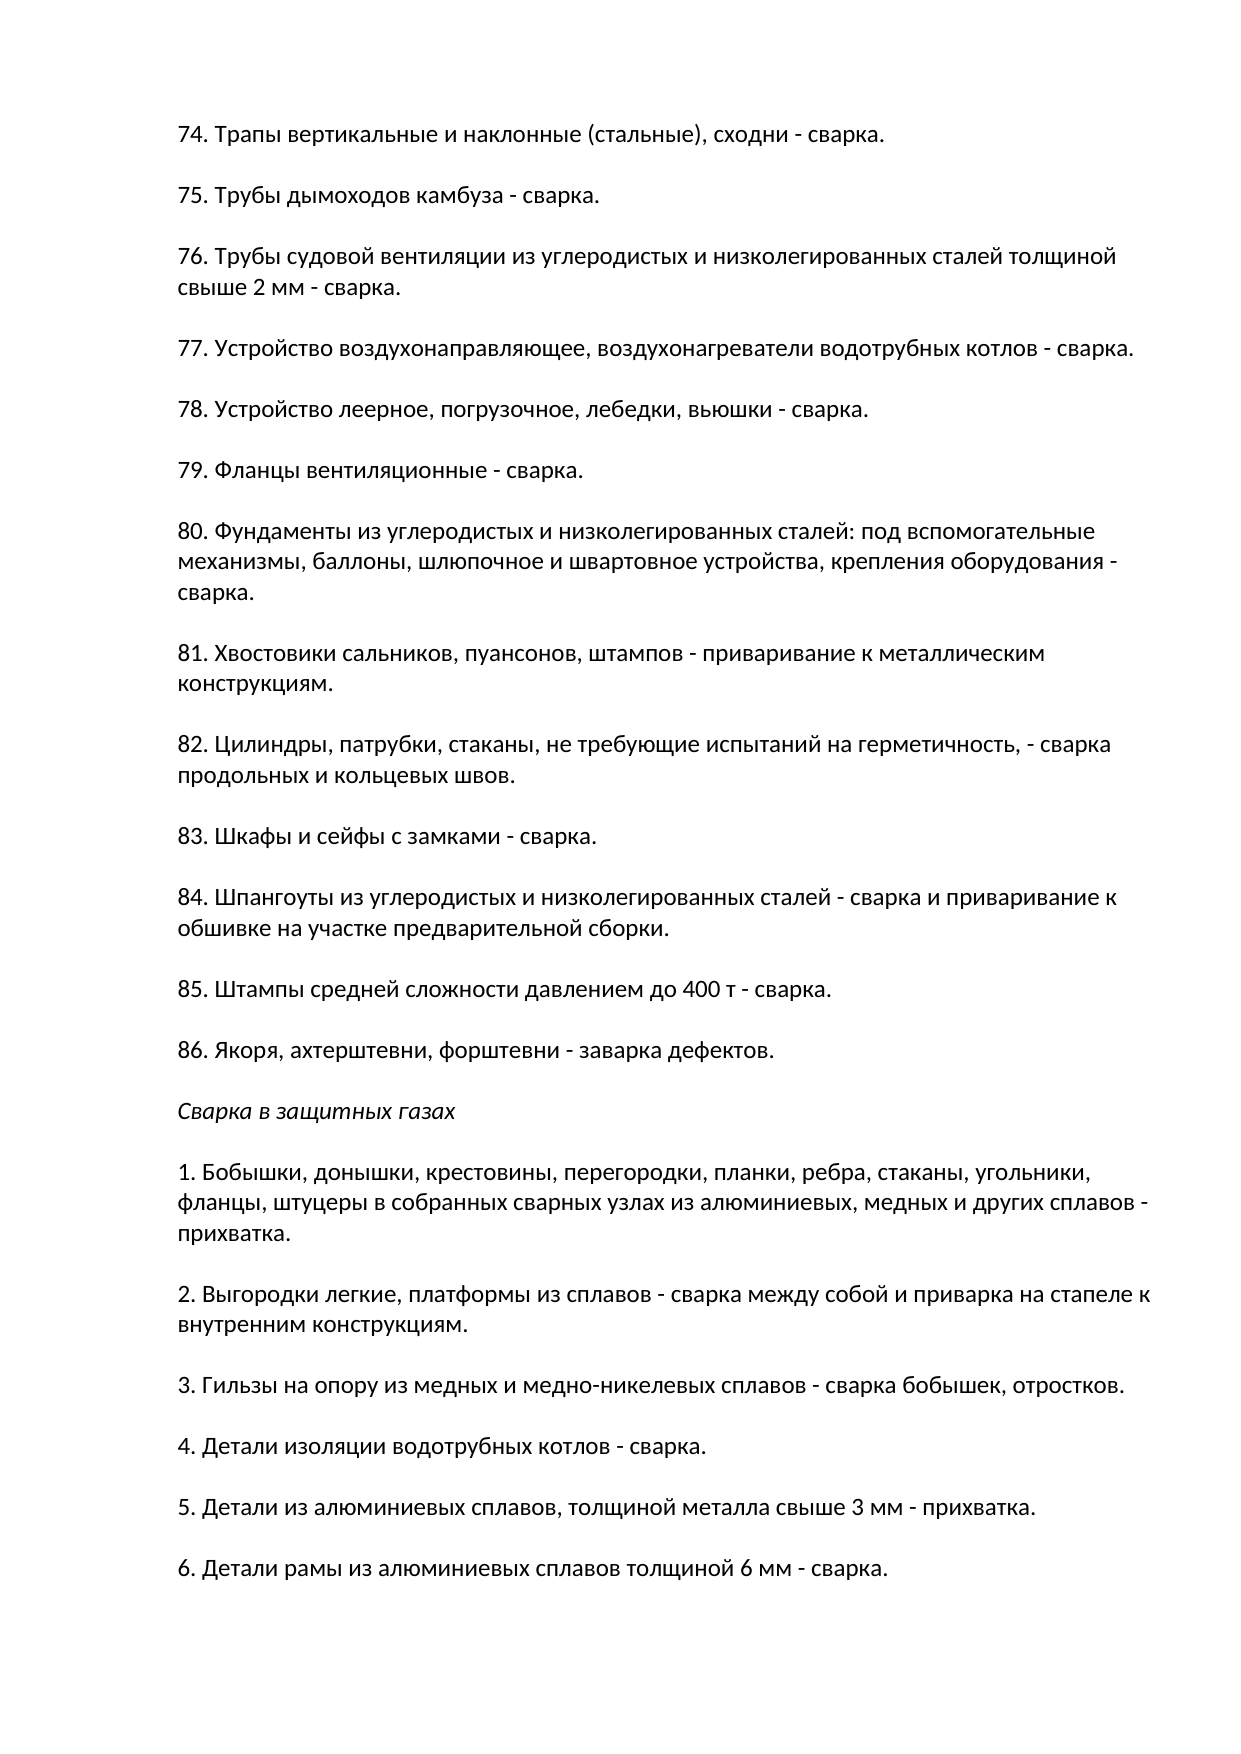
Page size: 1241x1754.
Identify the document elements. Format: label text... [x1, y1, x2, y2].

text 77. Устройство воздухонаправляющее, воздухонагреватели водотрубных котлов - сварка. [177, 332, 1152, 362]
text 78. Устройство леерное, погрузочное, лебедки, вьюшки - сварка. [177, 393, 1152, 423]
text 79. Фланцы вентиляционные - сварка. [177, 454, 1152, 484]
text 75. Трубы дымоходов камбуза - сварка. [177, 179, 1152, 210]
text 6. Детали рамы из алюминиевых сплавов толщиной 6 мм - сварка. [177, 1553, 1152, 1583]
text Сварка в защитных газах [177, 1095, 1152, 1125]
text 76. Трубы судовой вентиляции из углеродистых и низколегированных сталей толщиной свыше 2 мм - сварка. [177, 240, 1152, 301]
text 2. Выгородки легкие, платформы из сплавов - сварка между собой и приварка на стапеле к внутренним конструкциям. [177, 1278, 1152, 1339]
text 86. Якоря, ахтерштевни, форштевни - заварка дефектов. [177, 1034, 1152, 1064]
text 83. Шкафы и сейфы с замками - сварка. [177, 820, 1152, 851]
text 80. Фундаменты из углеродистых и низколегированных сталей: под вспомогательные механизмы, баллоны, шлюпочное и швартовное устройства, крепления оборудования - сварка. [177, 515, 1152, 606]
text 1. Бобышки, донышки, крестовины, перегородки, планки, ребра, стаканы, угольники, фланцы, штуцеры в собранных сварных узлах из алюминиевых, медных и других сплавов - прихватка. [177, 1156, 1152, 1247]
text 85. Штампы средней сложности давлением до 400 т - сварка. [177, 973, 1152, 1003]
text 4. Детали изоляции водотрубных котлов - сварка. [177, 1431, 1152, 1461]
text 74. Трапы вертикальные и наклонные (стальные), сходни - сварка. [177, 118, 1152, 149]
text 84. Шпангоуты из углеродистых и низколегированных сталей - сварка и приваривание к обшивке на участке предварительной сборки. [177, 881, 1152, 942]
text 3. Гильзы на опору из медных и медно-никелевых сплавов - сварка бобышек, отростков. [177, 1369, 1152, 1400]
text 81. Хвостовики сальников, пуансонов, штампов - приваривание к металлическим конструкциям. [177, 637, 1152, 698]
text 5. Детали из алюминиевых сплавов, толщиной металла свыше 3 мм - прихватка. [177, 1492, 1152, 1522]
text 82. Цилиндры, патрубки, стаканы, не требующие испытаний на герметичность, - сварка продольных и кольцевых швов. [177, 728, 1152, 789]
